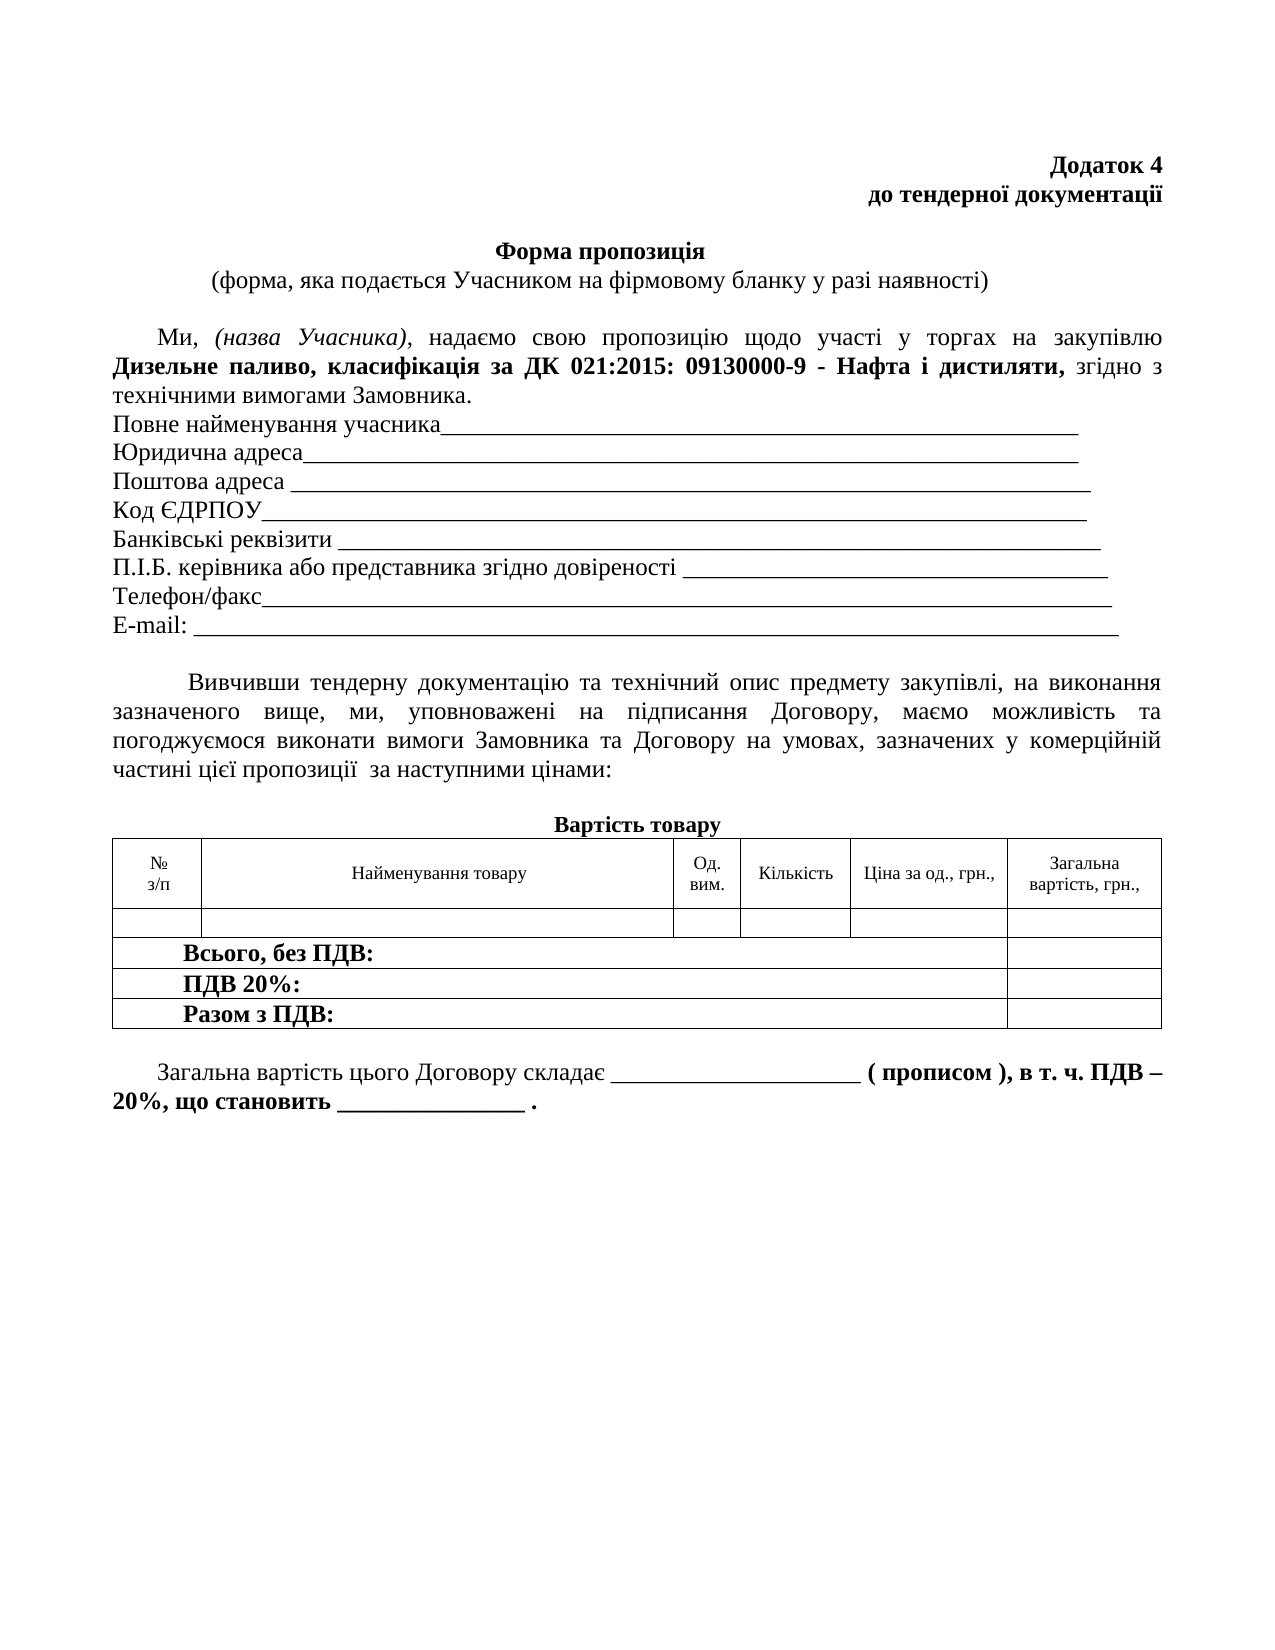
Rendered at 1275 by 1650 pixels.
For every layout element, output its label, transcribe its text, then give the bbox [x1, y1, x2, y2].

table_cell [741, 909, 752, 937]
table_cell [1150, 999, 1161, 1027]
text Загальна вартість цього Договору складає ____________________ ( прописом ), в т. ч. ПДВ – 20%, що становить _______________ . [112, 1057, 1162, 1115]
text (форма, яка подається Учасником на фірмовому бланку у разі наявності) [37, 265, 1162, 294]
table_cell [1008, 969, 1019, 998]
table_header Кількість [741, 839, 850, 908]
text Банківські реквізити _____________________________________________________________ [112, 524, 1162, 552]
text Юридична адреса______________________________________________________________ [112, 437, 1162, 466]
table_cell [662, 909, 673, 937]
table_cell [839, 909, 850, 937]
table_cell [190, 909, 201, 937]
text Е-mail: __________________________________________________________________________ [112, 610, 1162, 639]
text Ми, (назва Учасника), надаємо свою пропозицію щодо участі у торгах на закупівлю Дизельне паливо, класифікація за ДК 021:2015: 09130000-9 - Нафта і дистиляти, згідно з технічними вимогами Замовника. [112, 322, 1162, 409]
text Вартість товару [112, 811, 1162, 838]
text Форма пропозиція [37, 236, 1162, 265]
table_cell [1008, 909, 1019, 937]
table_cell [997, 909, 1007, 937]
table_header Од. вим. [674, 839, 740, 908]
table_header Найменування товару [202, 839, 673, 908]
text Код ЄДРПОУ__________________________________________________________________ [112, 495, 1162, 524]
text Поштова адреса ________________________________________________________________ [112, 466, 1162, 495]
table_header Загальна вартість, грн., [1008, 839, 1161, 908]
table_cell [1150, 909, 1161, 937]
table_cell [1150, 969, 1161, 998]
table_cell [674, 909, 685, 937]
table_header № з/п [113, 839, 201, 908]
text Додаток 4 [112, 150, 1162, 179]
table_cell [851, 909, 862, 937]
text Вивчивши тендерну документацію та технічний опис предмету закупівлі, на виконання зазначеного вище, ми, уповноважені на підписання Договору, маємо можливість та погоджуємося виконати вимоги Замовника та Договору на умовах, зазначених у комерційній частині цієї пропозиції за наступними цінами: [112, 667, 1162, 782]
table_cell [1008, 938, 1161, 968]
table_cell [113, 909, 124, 937]
table_cell [729, 909, 740, 937]
table_cell [1008, 999, 1019, 1027]
text до тендерної документації [702, 179, 1162, 207]
table_cell Всього, без ПДВ: [113, 938, 1007, 968]
table_cell [202, 909, 212, 937]
table_header Ціна за од., грн., [851, 839, 1007, 908]
text Телефон/факс____________________________________________________________________ [112, 581, 1162, 610]
text Повне найменування учасника___________________________________________________ [112, 409, 1162, 437]
text П.І.Б. керівника або представника згідно довіреності __________________________________ [112, 552, 1162, 581]
